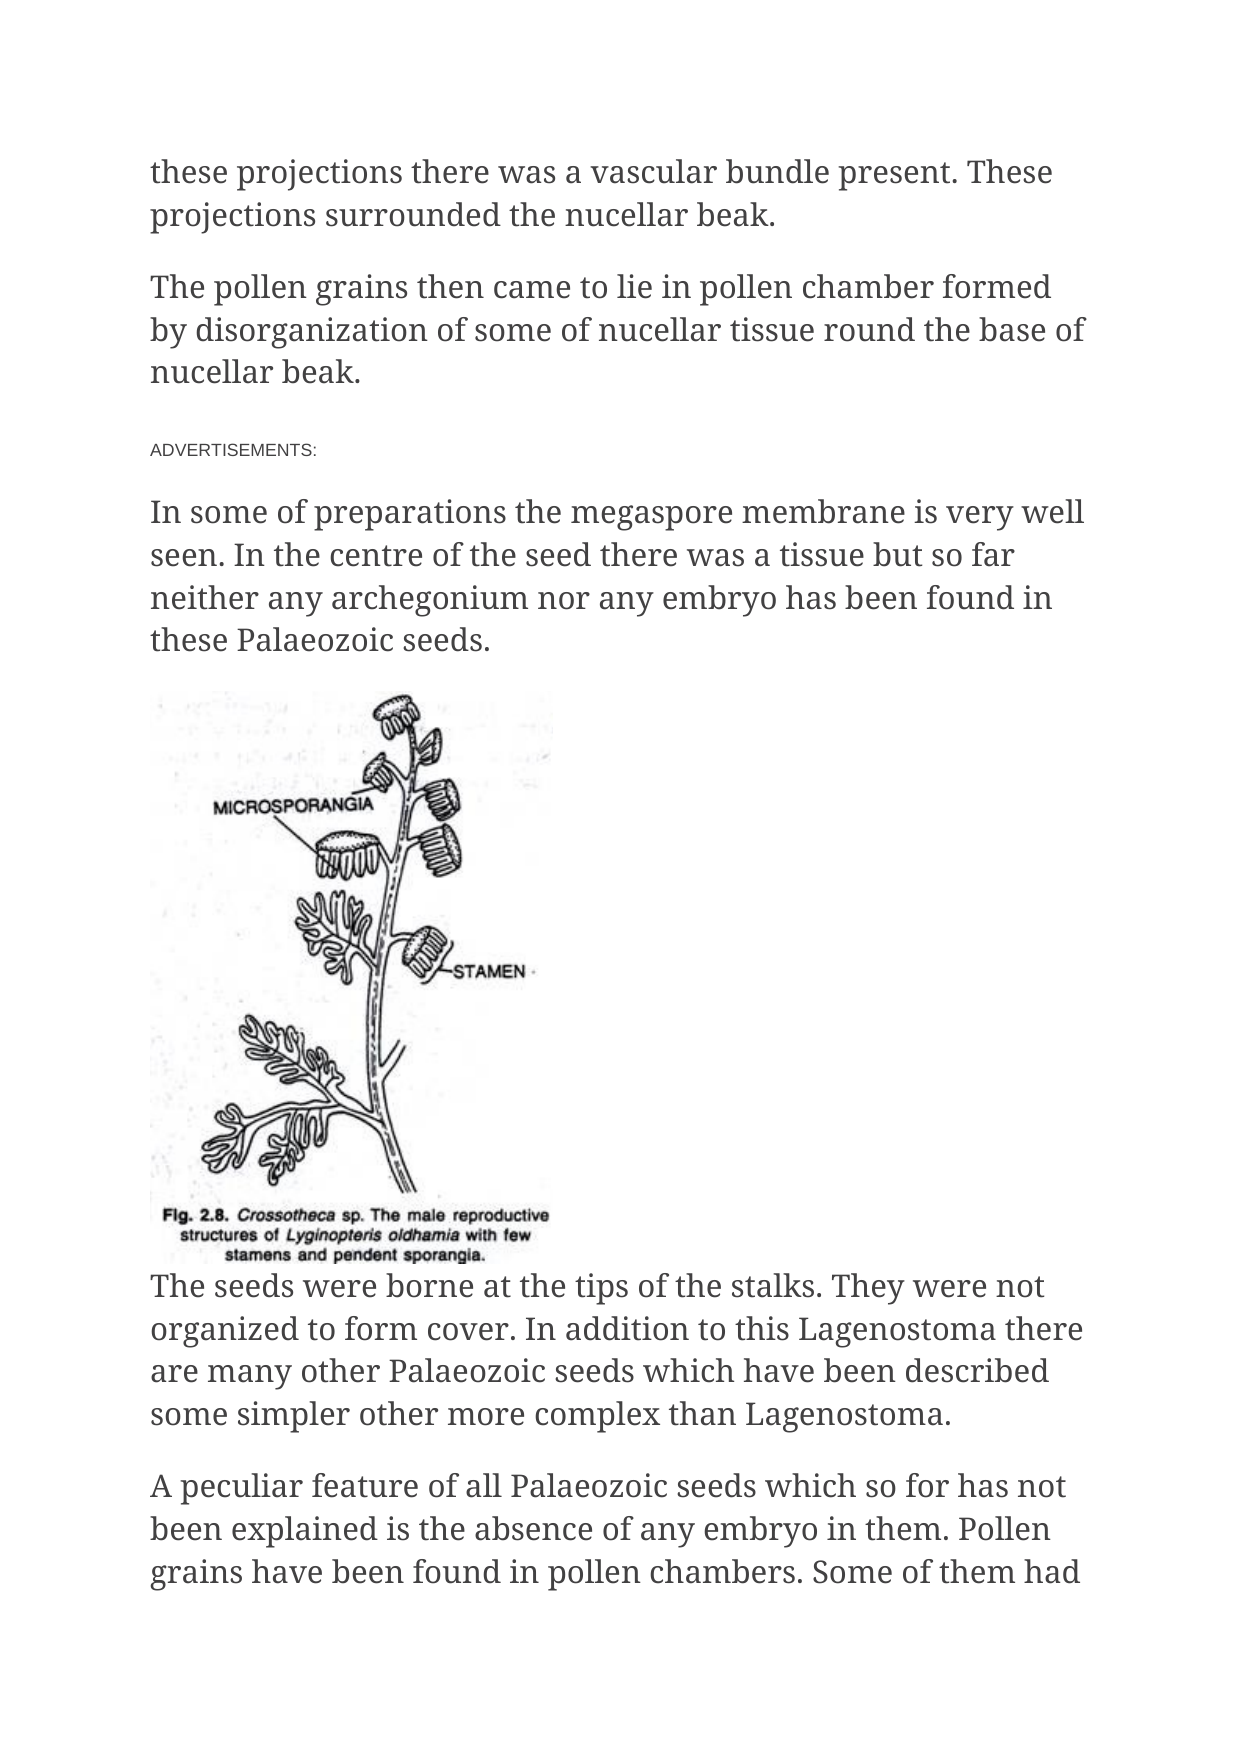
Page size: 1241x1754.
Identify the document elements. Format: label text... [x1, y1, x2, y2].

text The seeds were borne at the tips of the stalks. They were not organized to form cover. In addition to this Lagenostoma there are many other Palaeozoic seeds which have been described some simpler other more complex than Lagenostoma. [150, 1264, 1090, 1434]
picture [150, 691, 553, 1264]
text In some of preparations the megaspore membrane is very well seen. In the centre of the seed there was a tissue but so far neither any archegonium nor any embryo has been found in these Palaeozoic seeds. [150, 491, 1090, 661]
text The pollen grains then came to lie in pollen chamber formed by disorganization of some of nucellar tissue round the base of nucellar beak. [150, 265, 1090, 393]
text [150, 150, 1090, 235]
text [150, 1464, 1090, 1592]
text ADVERTISEMENTS: [150, 423, 1090, 461]
